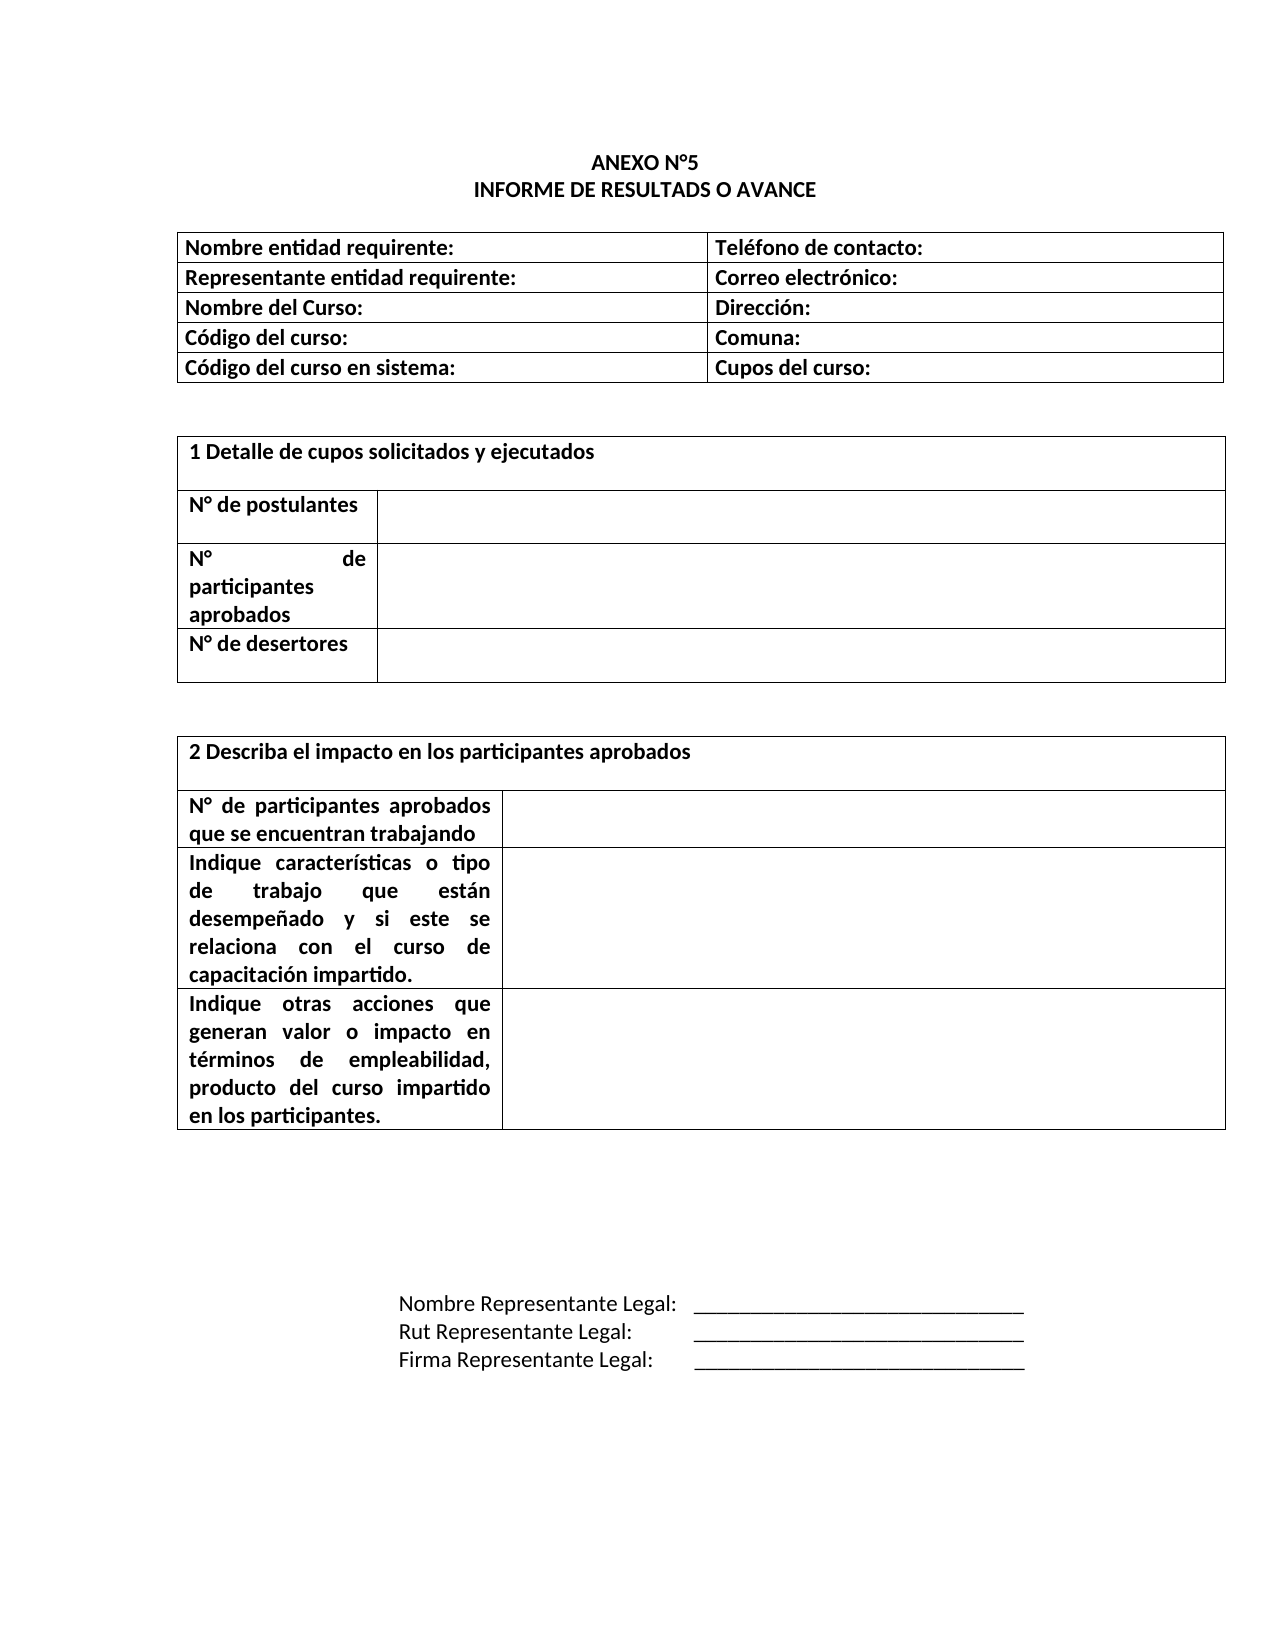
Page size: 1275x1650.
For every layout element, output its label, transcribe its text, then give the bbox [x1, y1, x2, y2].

table_header 1 Detalle de cupos solicitados y ejecutados [178, 437, 1225, 489]
text INFORME DE RESULTADS O AVANCE [192, 176, 1098, 204]
table_header Teléfono de contacto: [708, 233, 1223, 262]
table_cell [503, 848, 1225, 988]
table_cell [378, 544, 1225, 628]
table_cell Representante entidad requirente: [178, 263, 707, 292]
table_cell Correo electrónico: [708, 263, 1223, 292]
table_cell Indique características o tipo de trabajo que están desempeñado y si este se relaciona con el curso de capacitación impartido. [178, 848, 502, 988]
text Firma Representante Legal: _____________________________ [339, 1345, 1098, 1373]
table_cell N° de postulantes [178, 491, 377, 543]
table_cell Nombre del Curso: [178, 293, 707, 322]
table_header Nombre entidad requirente: [178, 233, 707, 262]
table_cell [378, 491, 1225, 543]
text Rut Representante Legal: _____________________________ [339, 1317, 1098, 1345]
table_cell [503, 791, 1225, 847]
table_cell Comuna: [708, 323, 1223, 352]
table_header 2 Describa el impacto en los participantes aprobados [178, 737, 1225, 790]
table_cell Cupos del curso: [708, 353, 1223, 382]
table_cell N° de desertores [178, 629, 377, 682]
table_cell Código del curso en sistema: [178, 353, 707, 382]
table_cell Dirección: [708, 293, 1223, 322]
table_cell N° de participantes aprobados [178, 544, 377, 628]
table_cell [378, 629, 1225, 682]
table_cell [503, 989, 1225, 1129]
text Nombre Representante Legal: _____________________________ [339, 1289, 1098, 1317]
text ANEXO N°5 [192, 148, 1098, 176]
table_cell Indique otras acciones que generan valor o impacto en términos de empleabilidad, producto del curso impartido en los participantes. [178, 989, 502, 1129]
table_cell N° de participantes aprobados que se encuentran trabajando [178, 791, 502, 847]
table_cell Código del curso: [178, 323, 707, 352]
